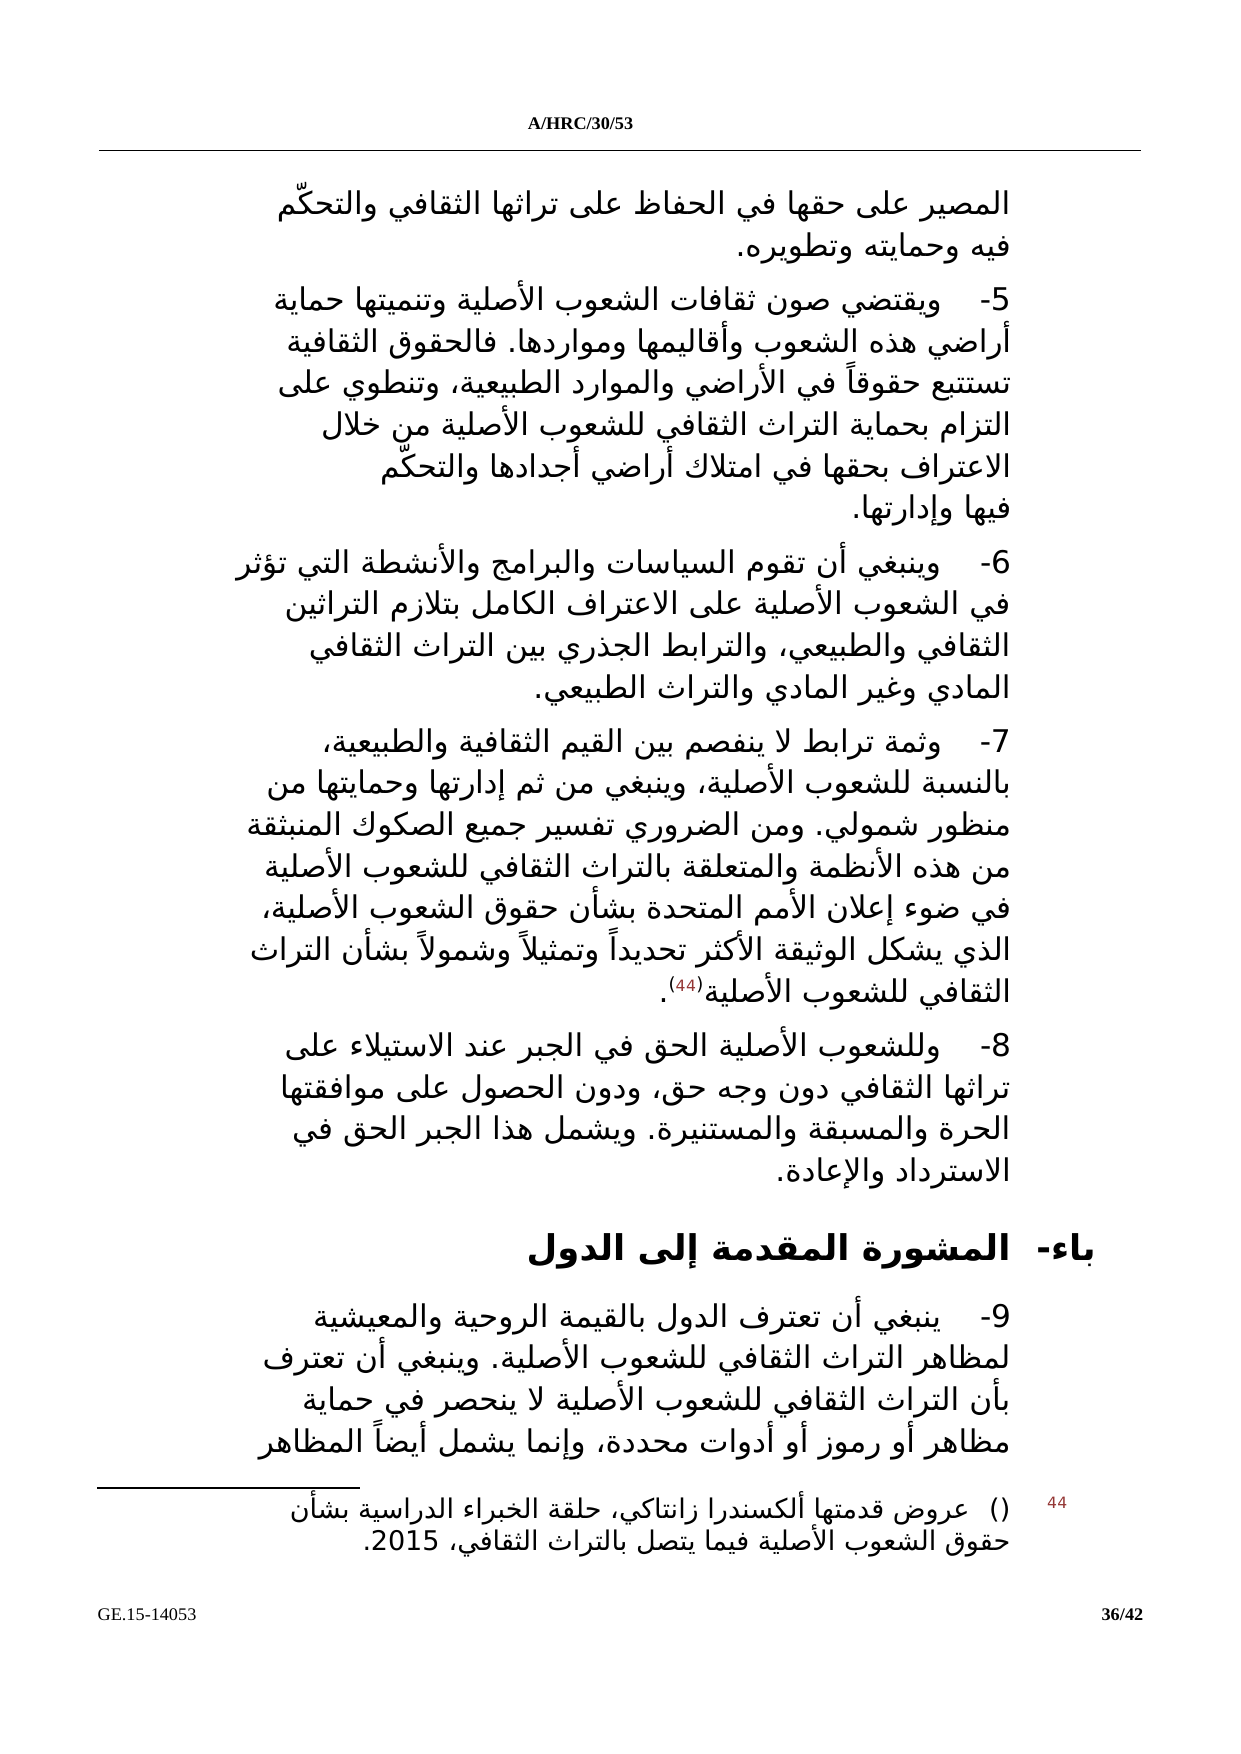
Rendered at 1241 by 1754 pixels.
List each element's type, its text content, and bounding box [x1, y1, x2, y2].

text 8- وللشعوب الأصلية الحق في الجبر عند الاستيلاء على تراثها الثقافي دون وجه حق، ودون الحصول على موافقتها الحرة والمسبقة والمستنيرة. ويشمل هذا الجبر الحق في الاسترداد والإعادة. [229, 1023, 1011, 1190]
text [229, 181, 1011, 265]
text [229, 1294, 1011, 1461]
text 5- ويقتضي صون ثقافات الشعوب الأصلية وتنميتها حماية أراضي هذه الشعوب وأقاليمها ومواردها. فالحقوق الثقافية تستتبع حقوقاً في الأراضي والموارد الطبيعية، وتنطوي على التزام بحماية التراث الثقافي للشعوب الأصلية من خلال الاعتراف بحقها في امتلاك أراضي أجدادها والتحكّم فيها وإدارتها. [229, 277, 1011, 527]
text باء- المشورة المقدمة إلى الدول [229, 1227, 1143, 1269]
text 7- وثمة ترابط لا ينفصم بين القيم الثقافية والطبيعية، بالنسبة للشعوب الأصلية، وينبغي من ثم إدارتها وحمايتها من منظور شمولي. ومن الضروري تفسير جميع الصكوك المنبثقة من هذه الأنظمة والمتعلقة بالتراث الثقافي للشعوب الأصلية في ضوء إعلان الأمم المتحدة بشأن حقوق الشعوب الأصلية، الذي يشكل الوثيقة الأكثر تحديداً وتمثيلاً وشمولاً بشأن التراث الثقافي للشعوب الأصلية(). [229, 719, 1011, 1011]
text 6- وينبغي أن تقوم السياسات والبرامج والأنشطة التي تؤثر في الشعوب الأصلية على الاعتراف الكامل بتلازم التراثين الثقافي والطبيعي، والترابط الجذري بين التراث الثقافي المادي وغير المادي والتراث الطبيعي. [229, 540, 1011, 706]
